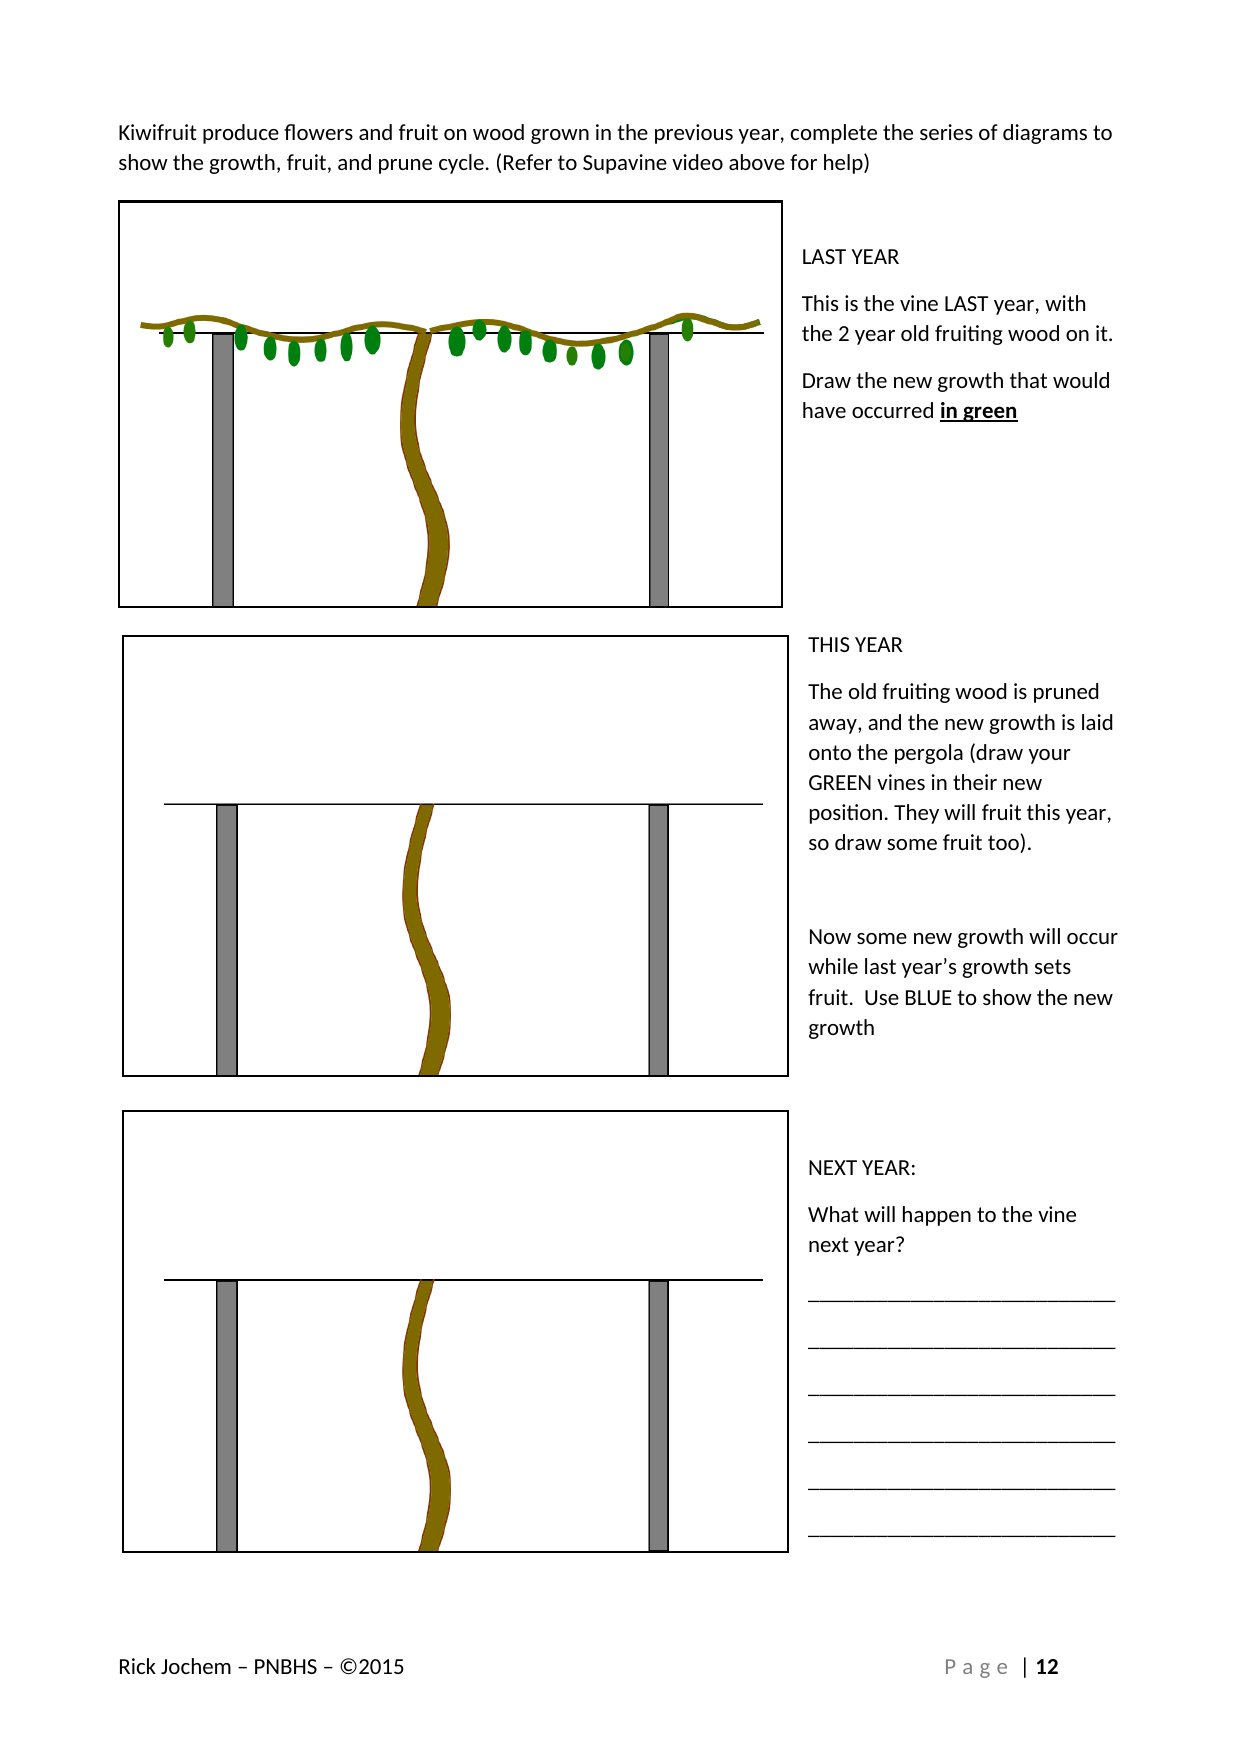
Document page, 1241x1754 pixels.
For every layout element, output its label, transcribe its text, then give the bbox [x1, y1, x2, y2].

text ___________________________ [789, 1512, 1122, 1540]
picture [124, 1112, 787, 1551]
text ___________________________ [789, 1277, 1122, 1306]
text ___________________________ [789, 1465, 1122, 1493]
text Kiwifruit produce flowers and fruit on wood grown in the previous year, complete the series of diagrams to show the growth, fruit, and prune cycle. (Refer to Supavine video above for help) [118, 118, 1122, 176]
text Now some new growth will occur while last year’s growth sets fruit. Use BLUE to show the new growth [789, 922, 1122, 1041]
text THIS YEAR [118, 631, 1122, 659]
text ___________________________ [789, 1324, 1122, 1352]
text Draw the new growth that would have occurred in green [783, 366, 1122, 424]
picture [120, 203, 781, 606]
picture [124, 637, 787, 1075]
text This is the vine LAST year, with the 2 year old fruiting wood on it. [783, 289, 1122, 347]
text NEXT YEAR: [789, 1153, 1122, 1182]
text What will happen to the vine next year? [789, 1200, 1122, 1259]
text ___________________________ [789, 1371, 1122, 1399]
text ___________________________ [789, 1418, 1122, 1446]
text LAST YEAR [783, 242, 1122, 270]
text The old fruiting wood is pruned away, and the new growth is laid onto the pergola (draw your GREEN vines in their new position. They will fruit this year, so draw some fruit too). [789, 677, 1122, 857]
